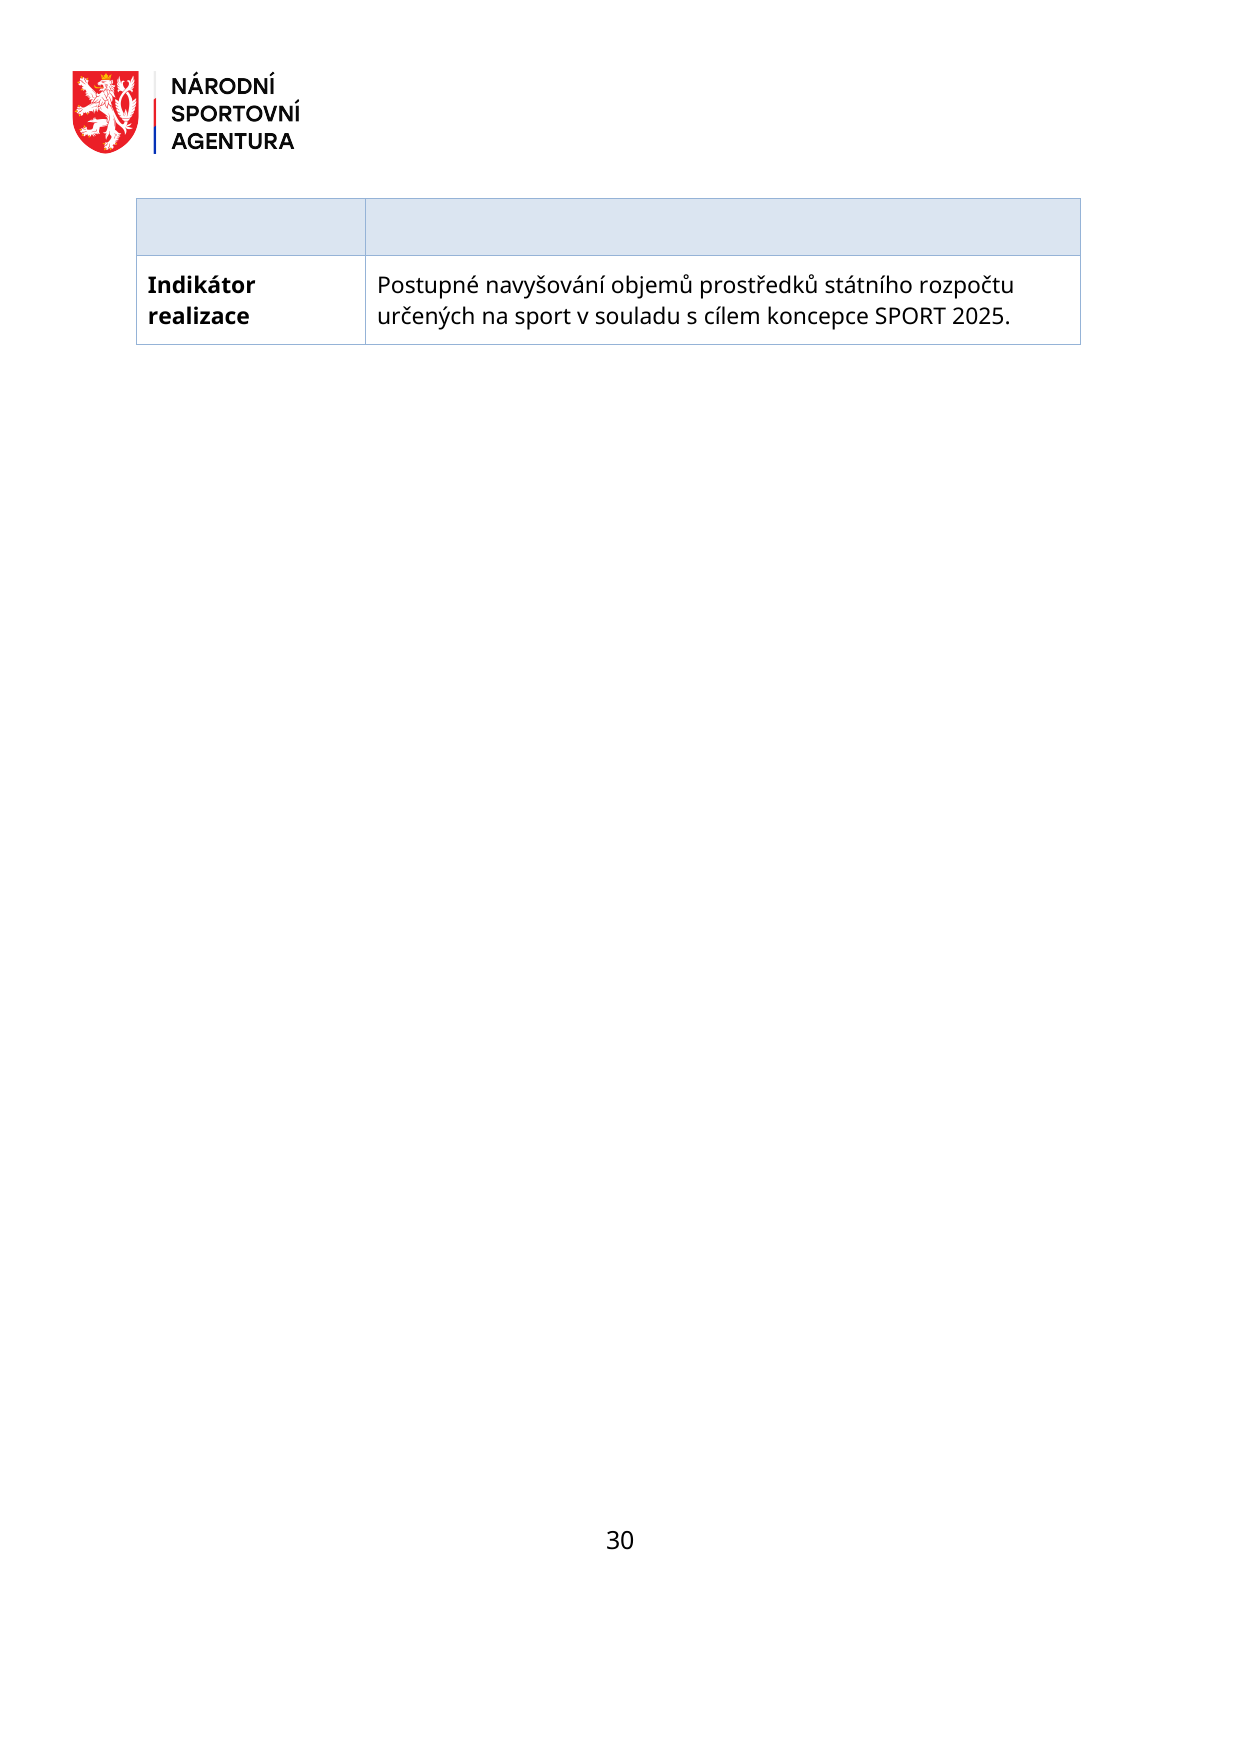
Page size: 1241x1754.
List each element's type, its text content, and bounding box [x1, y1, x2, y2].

table_cell Postupné navyšování objemů prostředků státního rozpočtu určených na sport v souladu s cílem koncepce SPORT 2025. [366, 256, 1080, 344]
table_cell Indikátor realizace [137, 256, 365, 344]
picture [72, 71, 300, 154]
table_cell Realizátor [137, 199, 365, 255]
table_cell NSA, sportovní organizace, regiony [366, 199, 1080, 255]
